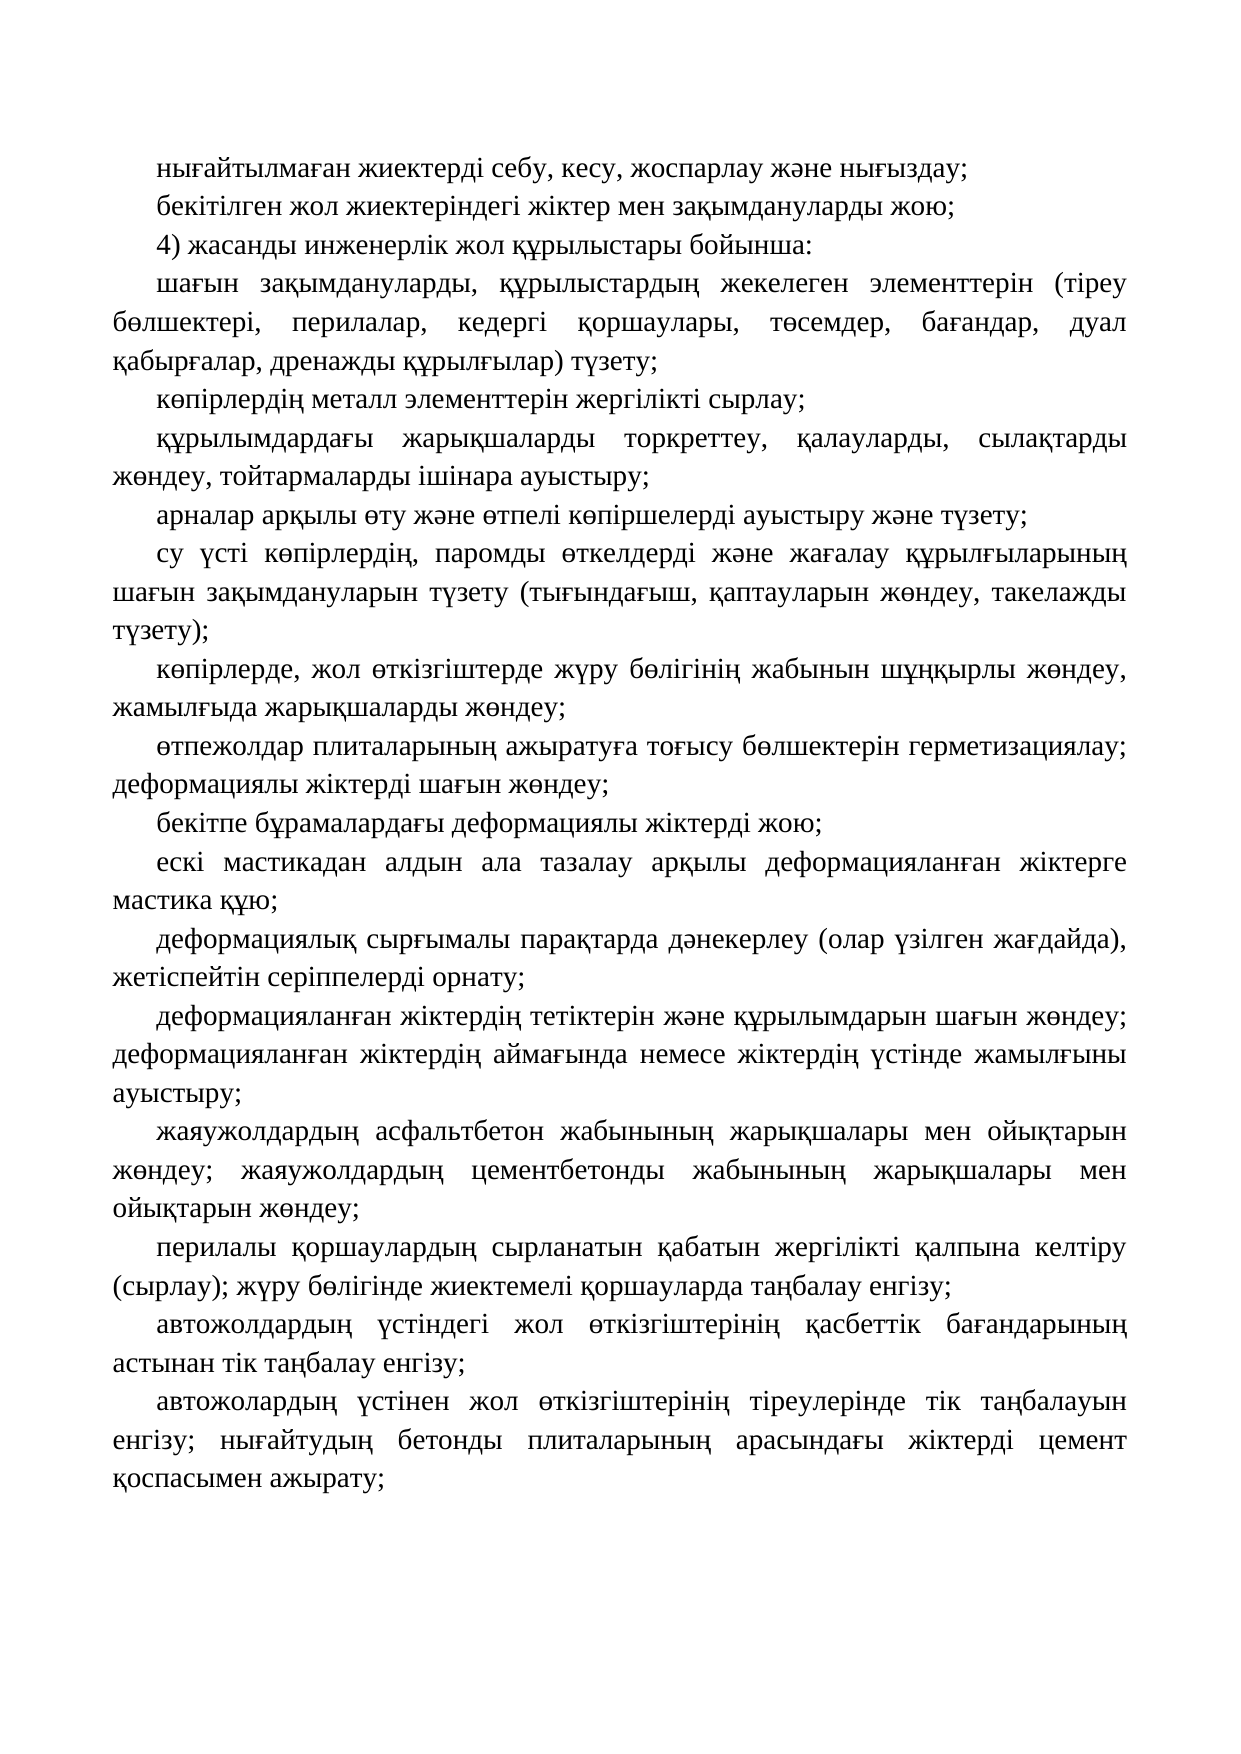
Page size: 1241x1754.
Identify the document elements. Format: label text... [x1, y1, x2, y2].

text перилалы қоршаулардың сырланатын қабатын жергілікті қалпына келтіру (сырлау); жүру бөлігінде жиектемелі қоршауларда таңбалау енгізу; [112, 1229, 1128, 1301]
text шағын зақымдануларды, құрылыстардың жекелеген элементтерін (тіреу бөлшектері, перилалар, кедергі қоршаулары, төсемдер, бағандар, дуал қабырғалар, дренажды құрылғылар) түзету; [112, 266, 1128, 376]
text ескі мастикадан алдын ала тазалау арқылы деформацияланған жіктерге мастика құю; [112, 844, 1128, 916]
text арналар арқылы өту және өтпелі көпіршелерді ауыстыру және түзету; [112, 497, 1128, 530]
text су үсті көпірлердің, паромды өткелдерді және жағалау құрылғыларының шағын зақымдануларын түзету (тығындағыш, қаптауларын жөндеу, такелажды түзету); [112, 535, 1128, 646]
text автожолдардың үстіндегі жол өткізгіштерінің қасбеттік бағандарының астынан тік таңбалау енгізу; [112, 1306, 1128, 1378]
text бекітпе бұрамалардағы деформациялы жіктерді жою; [112, 805, 1128, 839]
text көпірлерде, жол өткізгіштерде жүру бөлігінің жабынын шұңқырлы жөндеу, жамылғыда жарықшаларды жөндеу; [112, 651, 1128, 723]
text құрылымдардағы жарықшаларды торкреттеу, қалауларды, сылақтарды жөндеу, тойтармаларды ішінара ауыстыру; [112, 420, 1128, 492]
text өтпежолдар плиталарының ажыратуға тоғысу бөлшектерін герметизациялау; деформациялы жіктерді шағын жөндеу; [112, 728, 1128, 800]
text бекітілген жол жиектеріндегі жіктер мен зақымдануларды жою; [112, 188, 1128, 222]
text нығайтылмаған жиектерді себу, кесу, жоспарлау және нығыздау; [112, 150, 1128, 183]
text автожолардың үстінен жол өткізгіштерінің тіреулерінде тік таңбалауын енгізу; нығайтудың бетонды плиталарының арасындағы жіктерді цемент қоспасымен ажырату; [112, 1383, 1128, 1494]
text жаяужолдардың асфальтбетон жабынының жарықшалары мен ойықтарын жөндеу; жаяужолдардың цементбетонды жабынының жарықшалары мен ойықтарын жөндеу; [112, 1113, 1128, 1224]
text деформациялық сырғымалы парақтарда дәнекерлеу (олар үзілген жағдайда), жетіспейтін серіппелерді орнату; [112, 921, 1128, 993]
text деформацияланған жіктердің тетіктерін және құрылымдарын шағын жөндеу; деформацияланған жіктердің аймағында немесе жіктердің үстінде жамылғыны ауыстыру; [112, 998, 1128, 1108]
text 4) жасанды инженерлік жол құрылыстары бойынша: [112, 227, 1128, 261]
text көпірлердің металл элементтерін жергілікті сырлау; [112, 381, 1128, 415]
